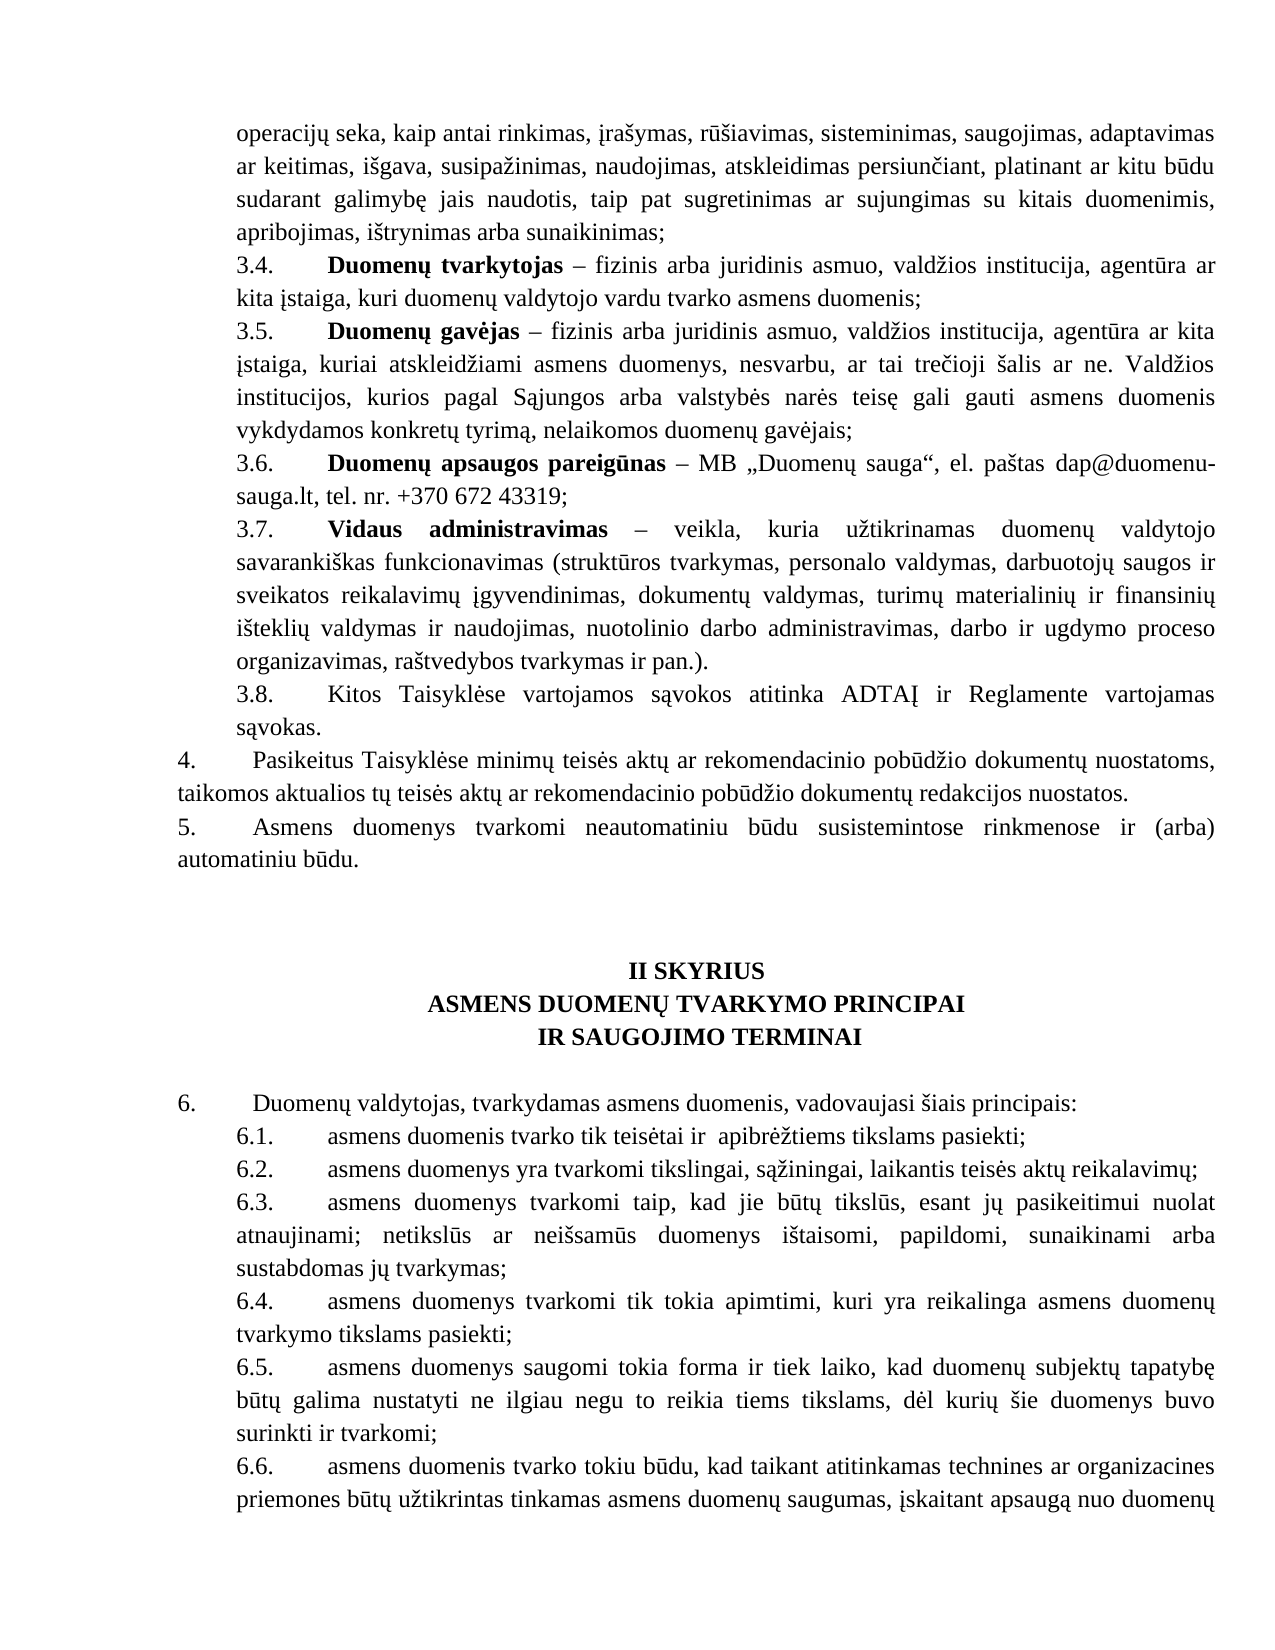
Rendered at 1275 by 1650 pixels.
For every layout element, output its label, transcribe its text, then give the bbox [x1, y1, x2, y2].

text IR SAUGOJIMO TERMINAI [177, 1022, 1216, 1051]
list Kitos Taisyklėse vartojamos sąvokos atitinka ADTAĮ ir Reglamente vartojamas sąvokas. [236, 679, 1216, 741]
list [236, 1451, 1216, 1513]
list asmens duomenis tvarko tik teisėtai ir apibrėžtiems tikslams pasiekti; [236, 1121, 1216, 1150]
list asmens duomenys tvarkomi taip, kad jie būtų tikslūs, esant jų pasikeitimui nuolat atnaujinami; netikslūs ar neišsamūs duomenys ištaisomi, papildomi, sunaikinami arba sustabdomas jų tvarkymas; [236, 1187, 1216, 1282]
list Duomenų valdytojas, tvarkydamas asmens duomenis, vadovaujasi šiais principais: [177, 1088, 1216, 1117]
text II SKYRIUS [177, 956, 1216, 985]
list Vidaus administravimas – veikla, kuria užtikrinamas duomenų valdytojo savarankiškas funkcionavimas (struktūros tvarkymas, personalo valdymas, darbuotojų saugos ir sveikatos reikalavimų įgyvendinimas, dokumentų valdymas, turimų materialinių ir finansinių išteklių valdymas ir naudojimas, nuotolinio darbo administravimas, darbo ir ugdymo proceso organizavimas, raštvedybos tvarkymas ir pan.). [236, 514, 1216, 675]
list Asmens duomenys tvarkomi neautomatiniu būdu susistemintose rinkmenose ir (arba) automatiniu būdu. [177, 812, 1216, 873]
list Duomenų gavėjas – fizinis arba juridinis asmuo, valdžios institucija, agentūra ar kita įstaiga, kuriai atskleidžiami asmens duomenys, nesvarbu, ar tai trečioji šalis ar ne. Valdžios institucijos, kurios pagal Sąjungos arba valstybės narės teisę gali gauti asmens duomenis vykdydamos konkretų tyrimą, nelaikomos duomenų gavėjais; [236, 316, 1216, 444]
list Pasikeitus Taisyklėse minimų teisės aktų ar rekomendacinio pobūdžio dokumentų nuostatoms, taikomos aktualios tų teisės aktų ar rekomendacinio pobūdžio dokumentų redakcijos nuostatos. [177, 746, 1216, 807]
list asmens duomenys saugomi tokia forma ir tiek laiko, kad duomenų subjektų tapatybę būtų galima nustatyti ne ilgiau negu to reikia tiems tikslams, dėl kurių šie duomenys buvo surinkti ir tvarkomi; [236, 1352, 1216, 1447]
list Duomenų tvarkytojas – fizinis arba juridinis asmuo, valdžios institucija, agentūra ar kita įstaiga, kuri duomenų valdytojo vardu tvarko asmens duomenis; [236, 250, 1216, 312]
list Duomenų apsaugos pareigūnas – MB „Duomenų sauga“, el. paštas dap@duomenu-sauga.lt, tel. nr. +370 672 43319; [236, 448, 1216, 510]
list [236, 118, 1216, 246]
list asmens duomenys tvarkomi tik tokia apimtimi, kuri yra reikalinga asmens duomenų tvarkymo tikslams pasiekti; [236, 1286, 1216, 1348]
list asmens duomenys yra tvarkomi tikslingai, sąžiningai, laikantis teisės aktų reikalavimų; [236, 1154, 1216, 1183]
text ASMENS DUOMENŲ TVARKYMO PRINCIPAI [177, 989, 1216, 1018]
